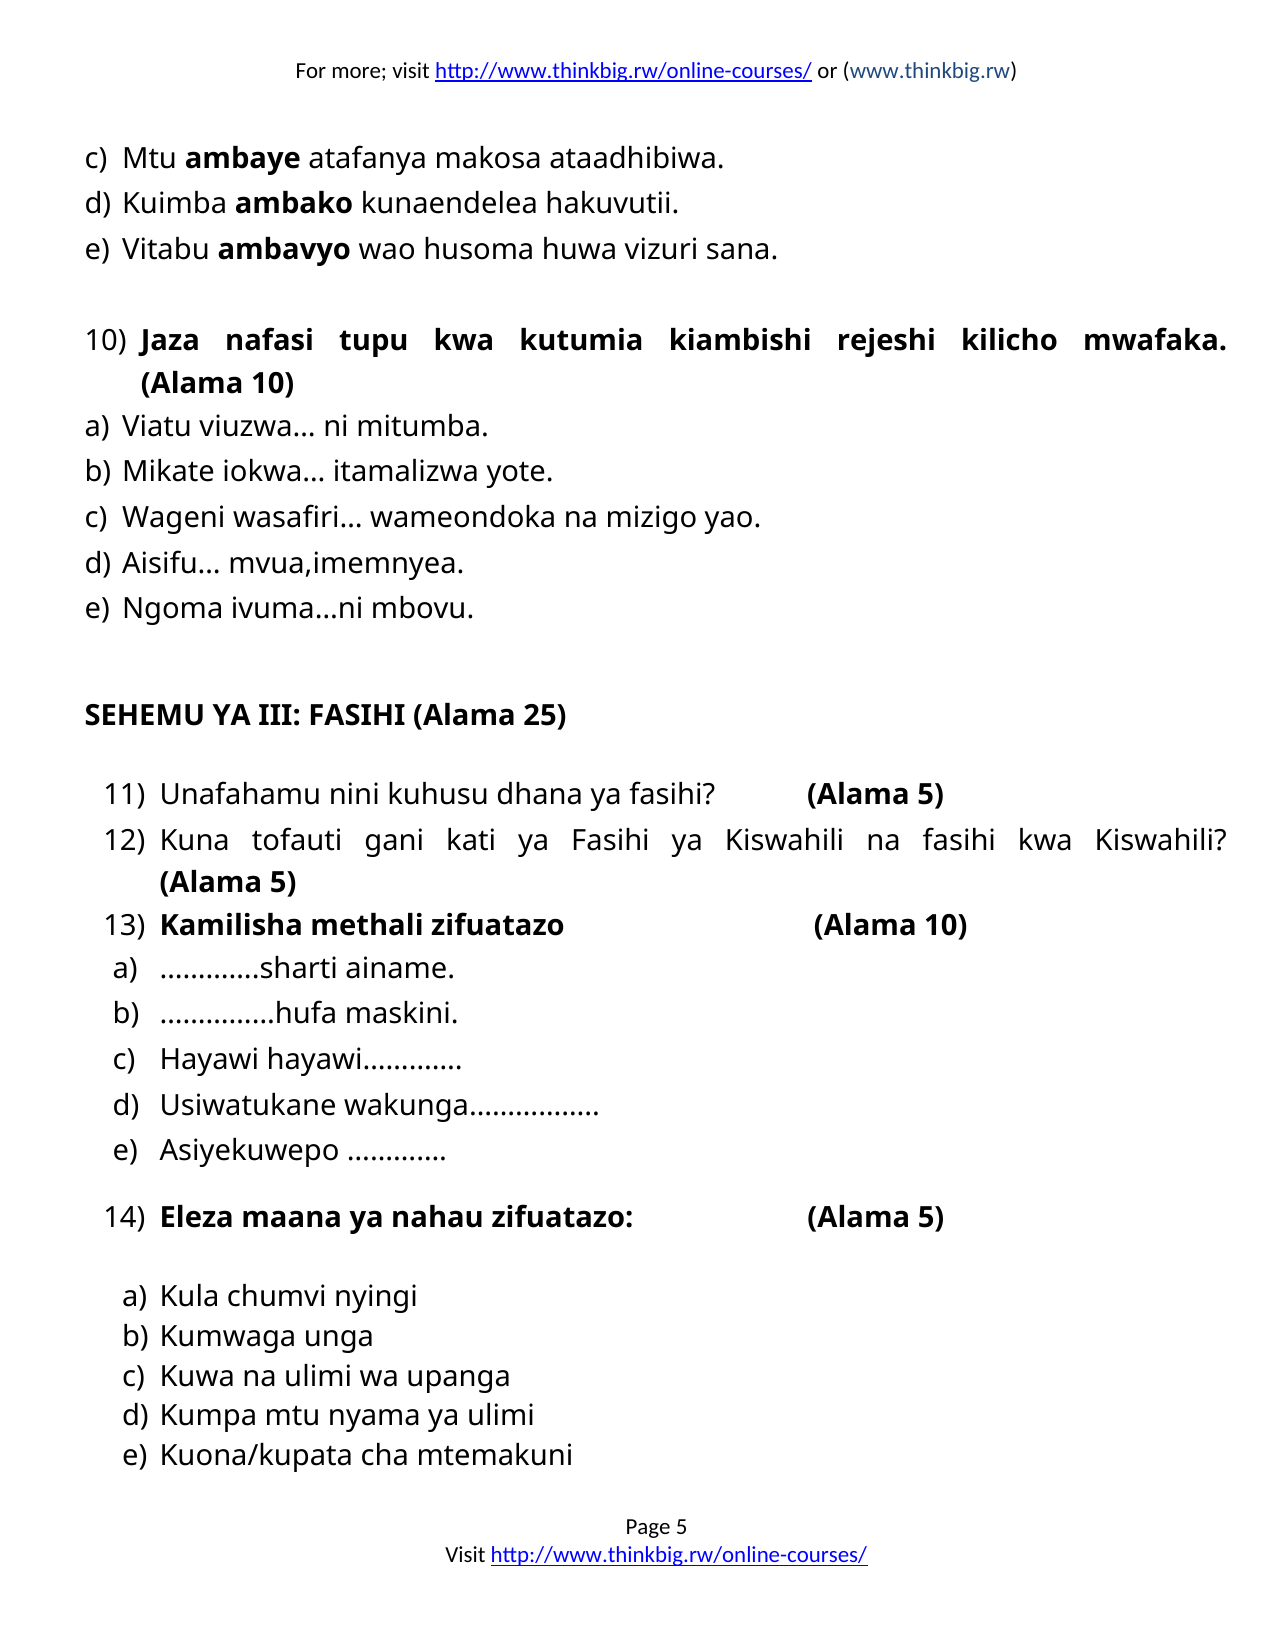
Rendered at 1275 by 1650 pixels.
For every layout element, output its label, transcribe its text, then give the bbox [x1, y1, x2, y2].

list Wageni wasafiri… wameondoka na mizigo yao. [84, 496, 1228, 536]
list Eleza maana ya nahau zifuatazo: (Alama 5) [103, 1196, 1228, 1236]
list Jaza nafasi tupu kwa kutumia kiambishi rejeshi kilicho mwafaka. (Alama 10) [84, 319, 1228, 402]
list Kamilisha methali zifuatazo (Alama 10) [103, 904, 1228, 944]
list Viatu viuzwa… ni mitumba. [84, 405, 1228, 445]
list ………….sharti ainame. [112, 947, 1228, 987]
list Kuna tofauti gani kati ya Fasihi ya Kiswahili na fasihi kwa Kiswahili? (Alama 5) [103, 819, 1228, 901]
list Kula chumvi nyingi [122, 1276, 1228, 1315]
list Hayawi hayawi…………. [112, 1038, 1228, 1078]
list Kuona/kupata cha mtemakuni [122, 1434, 1228, 1474]
list Ngoma ivuma…ni mbovu. [84, 588, 1228, 627]
list ……………hufa maskini. [112, 993, 1228, 1032]
list Mtu ambaye atafanya makosa ataadhibiwa. [84, 137, 1228, 177]
list Kuwa na ulimi wa upanga [122, 1355, 1228, 1394]
list Aisifu… mvua,imemnyea. [84, 542, 1228, 582]
list Unafahamu nini kuhusu dhana ya fasihi? (Alama 5) [103, 773, 1228, 813]
list Kumpa mtu nyama ya ulimi [122, 1394, 1228, 1434]
list Mikate iokwa… itamalizwa yote. [84, 451, 1228, 490]
list Vitabu ambavyo wao husoma huwa vizuri sana. [84, 228, 1228, 268]
list Kuimba ambako kunaendelea hakuvutii. [84, 183, 1228, 222]
list Kumwaga unga [122, 1315, 1228, 1355]
list Asiyekuwepo …………. [112, 1130, 1228, 1169]
list Usiwatukane wakunga…………….. [112, 1084, 1228, 1124]
text SEHEMU YA III: FASIHI (Alama 25) [84, 694, 1228, 733]
